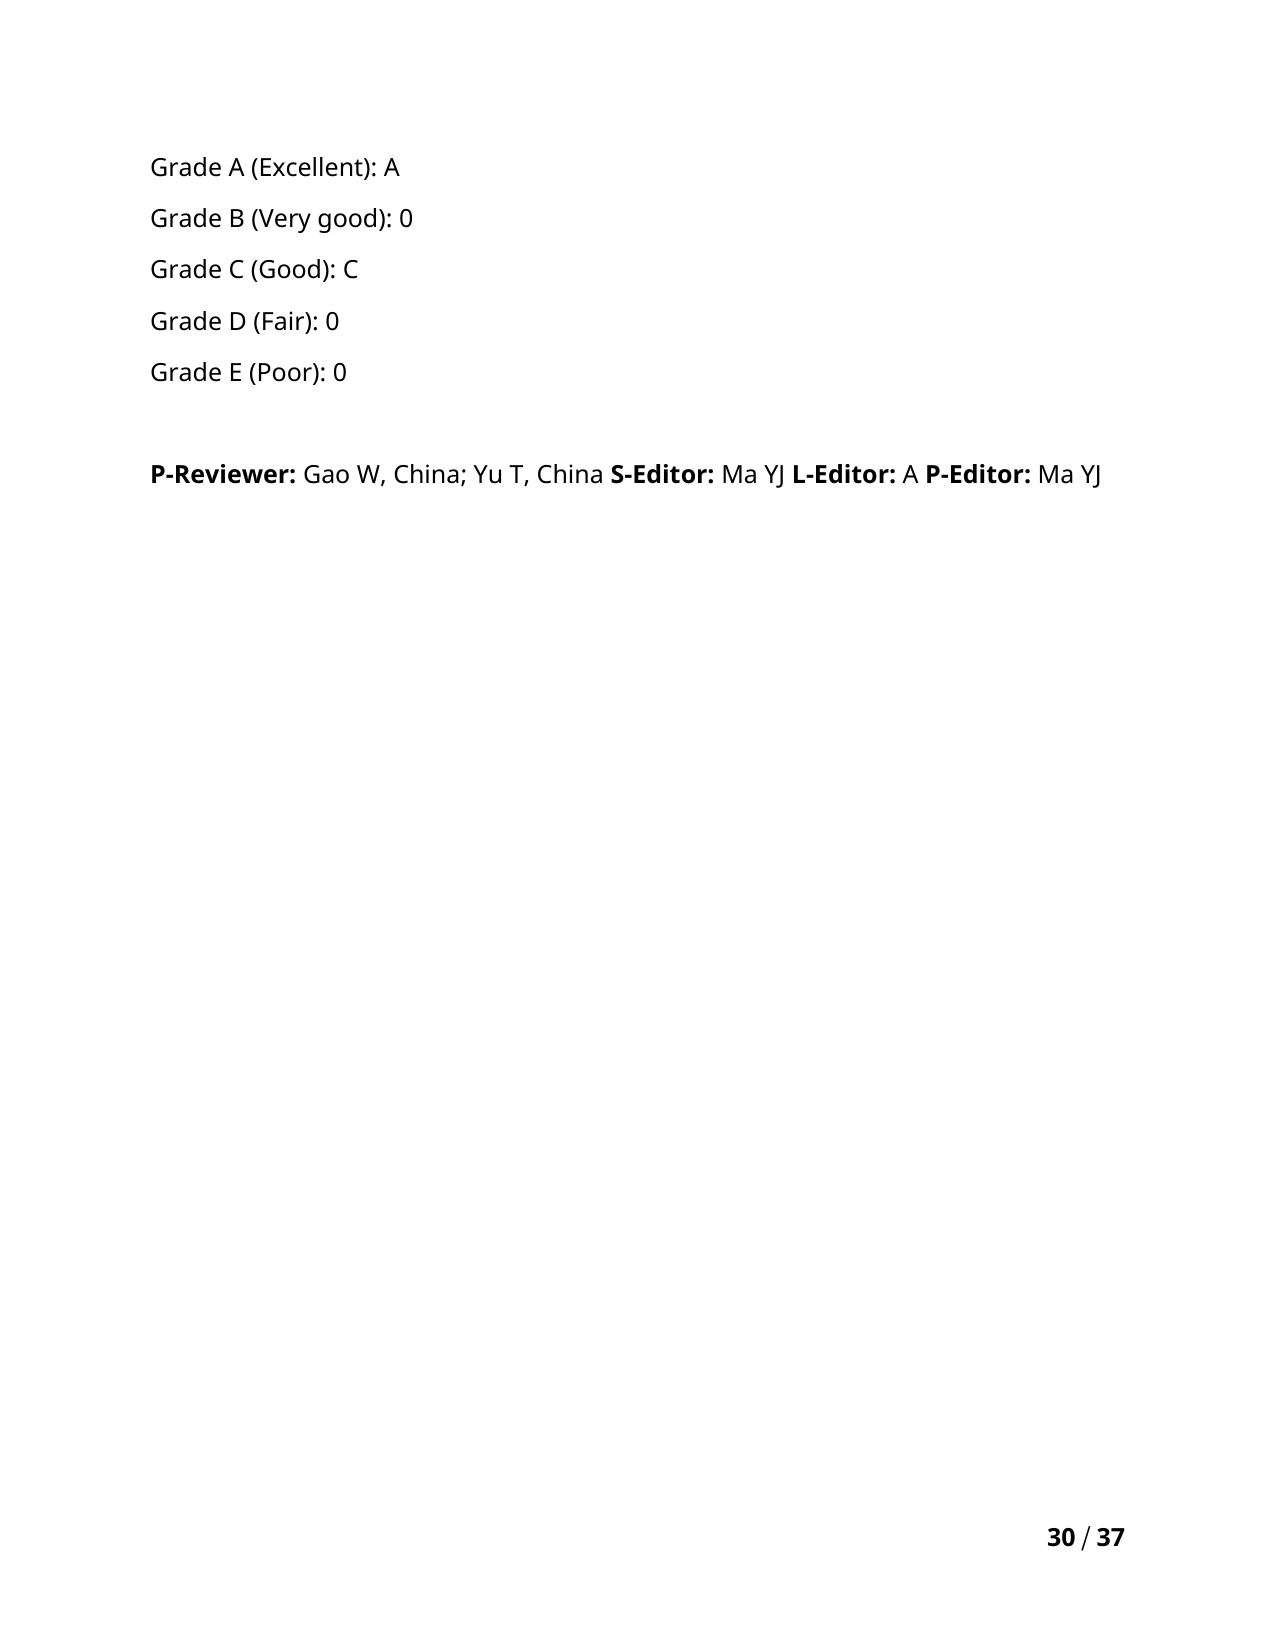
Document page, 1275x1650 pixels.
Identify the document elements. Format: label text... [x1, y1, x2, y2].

text Grade D (Fair): 0 [150, 303, 1125, 337]
text P-Reviewer: Gao W, China; Yu T, China S-Editor: Ma YJ L-Editor: A P-Editor: Ma YJ [150, 456, 1125, 490]
text Grade A (Excellent): A [150, 150, 1125, 184]
text Grade C (Good): C [150, 252, 1125, 286]
text Grade B (Very good): 0 [150, 201, 1125, 235]
text Grade E (Poor): 0 [150, 354, 1125, 388]
